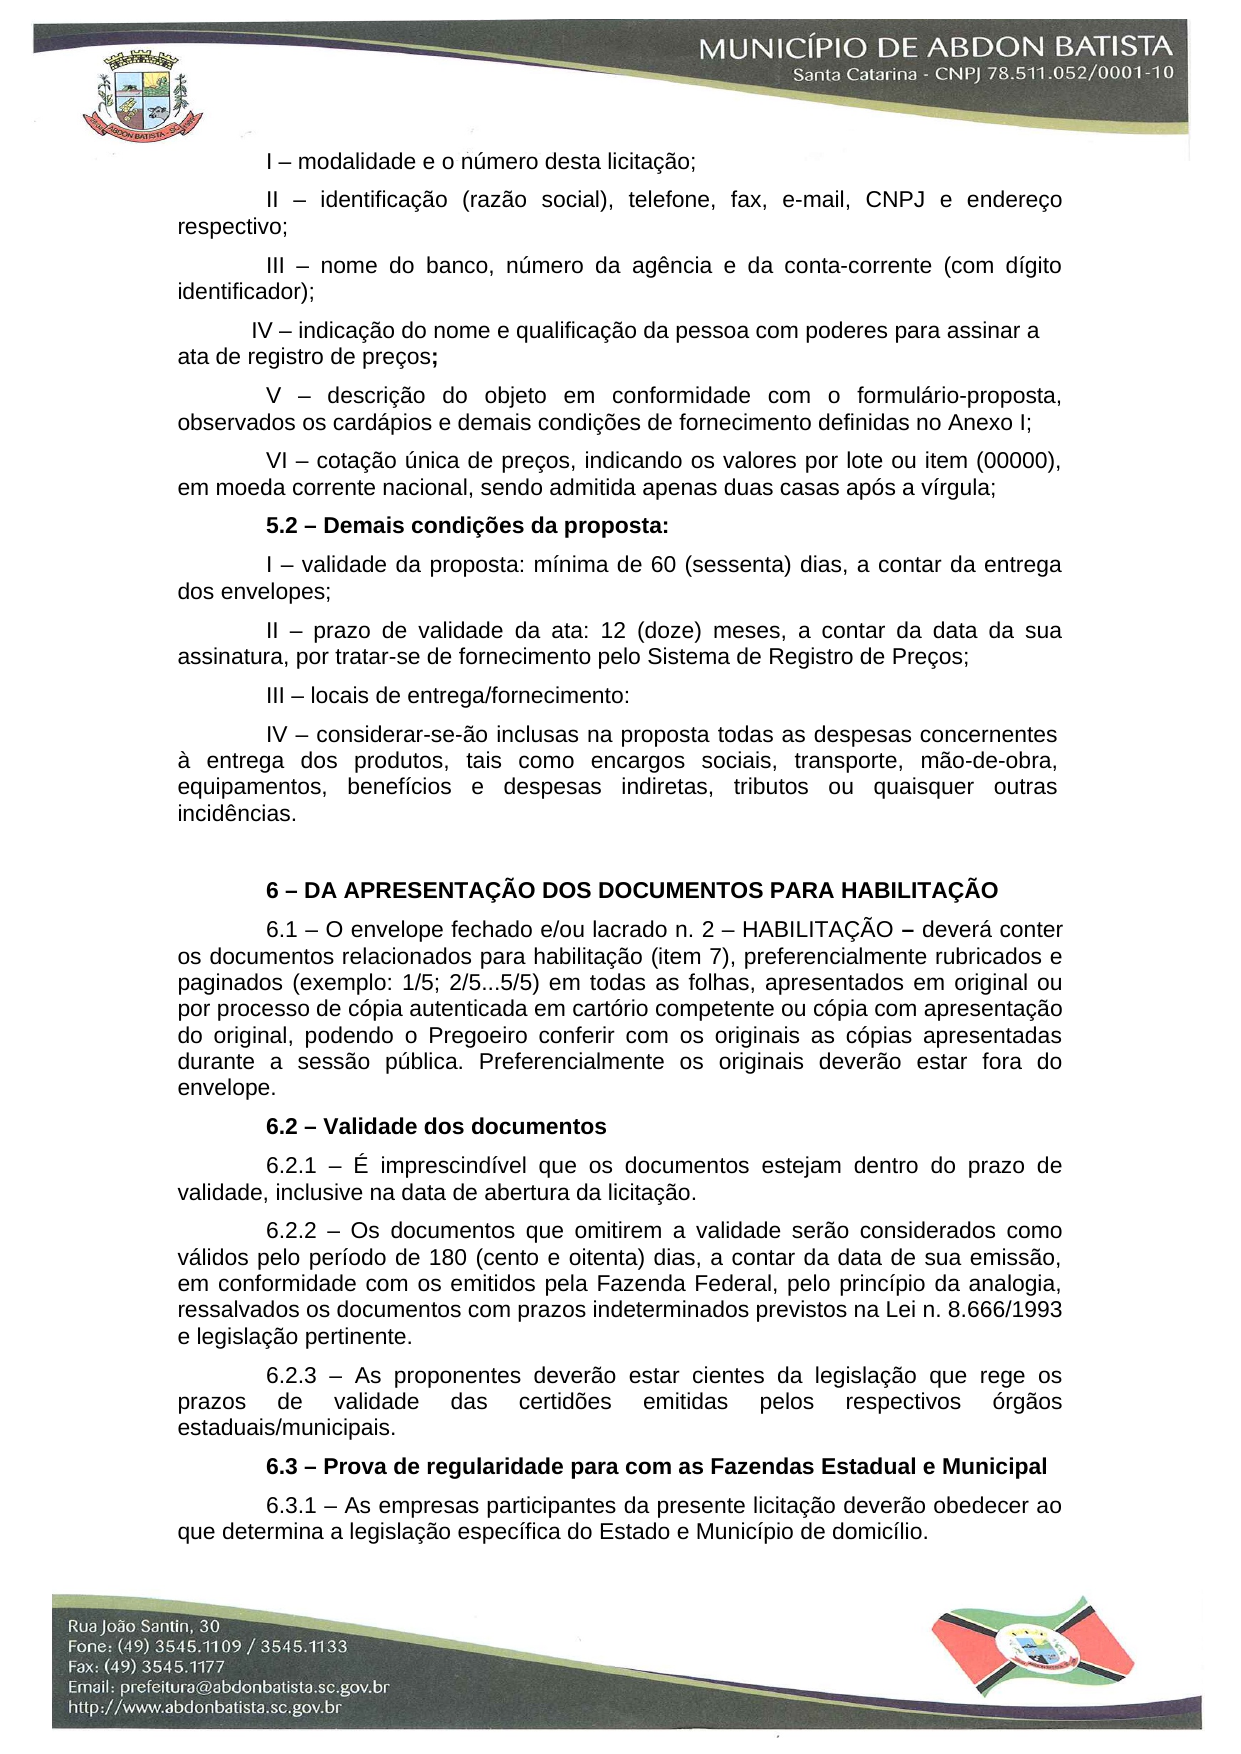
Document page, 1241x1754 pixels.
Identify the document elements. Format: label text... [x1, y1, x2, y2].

picture [52, 1585, 1205, 1738]
text 6 – DA APRESENTAÇÃO DOS DOCUMENTOS PARA HABILITAÇÃO [177, 877, 1063, 904]
text III – locais de entrega/fornecimento: [177, 682, 1063, 708]
picture [31, 19, 1192, 161]
text 6.2.3 – As proponentes deverão estar cientes da legislação que rege os prazos de validade das certidões emitidas pelos respectivos órgãos estaduais/municipais. [177, 1362, 1063, 1441]
text II – prazo de validade da ata: 12 (doze) meses, a contar da data da sua assinatura, por tratar-se de fornecimento pelo Sistema de Registro de Preços; [177, 617, 1063, 669]
text IV – indicação do nome e qualificação da pessoa com poderes para assinar a ata de registro de preços; [177, 317, 1063, 369]
text IV – considerar-se-ão inclusas na proposta todas as despesas concernentes à entrega dos produtos, tais como encargos sociais, transporte, mão-de-obra, equipamentos, benefícios e despesas indiretas, tributos ou quaisquer outras incidências. [177, 721, 1058, 826]
text III – nome do banco, número da agência e da conta-corrente (com dígito identificador); [177, 252, 1063, 304]
text 6.1 – O envelope fechado e/ou lacrado n. 2 – HABILITAÇÃO – deverá conter os documentos relacionados para habilitação (item 7), preferencialmente rubricados e paginados (exemplo: 1/5; 2/5...5/5) em todas as folhas, apresentados em original ou por processo de cópia autenticada em cartório competente ou cópia com apresentação do original, podendo o Pregoeiro conferir com os originais as cópias apresentadas durante a sessão pública. Preferencialmente os originais deverão estar fora do envelope. [177, 916, 1063, 1101]
text I – modalidade e o número desta licitação; [177, 148, 1063, 174]
text 5.2 – Demais condições da proposta: [177, 512, 1062, 539]
text I – validade da proposta: mínima de 60 (sessenta) dias, a contar da entrega dos envelopes; [177, 551, 1062, 604]
text VI – cotação única de preços, indicando os valores por lote ou item (00000), em moeda corrente nacional, sendo admitida apenas duas casas após a vírgula; [177, 447, 1063, 500]
text 6.3.1 – As empresas participantes da presente licitação deverão obedecer ao que determina a legislação específica do Estado e Município de domicílio. [177, 1492, 1063, 1545]
text 6.2 – Validade dos documentos [177, 1113, 1063, 1139]
text V – descrição do objeto em conformidade com o formulário-proposta, observados os cardápios e demais condições de fornecimento definidas no Anexo I; [177, 382, 1063, 435]
text 6.2.1 – É imprescindível que os documentos estejam dentro do prazo de validade, inclusive na data de abertura da licitação. [177, 1152, 1063, 1205]
text 6.3 – Prova de regularidade para com as Fazendas Estadual e Municipal [177, 1453, 1063, 1479]
text 6.2.2 – Os documentos que omitirem a validade serão considerados como válidos pelo período de 180 (cento e oitenta) dias, a contar da data de sua emissão, em conformidade com os emitidos pela Fazenda Federal, pelo princípio da analogia, ressalvados os documentos com prazos indeterminados previstos na Lei n. 8.666/1993 e legislação pertinente. [177, 1217, 1063, 1349]
text II – identificação (razão social), telefone, fax, e-mail, CNPJ e endereço respectivo; [177, 186, 1063, 239]
